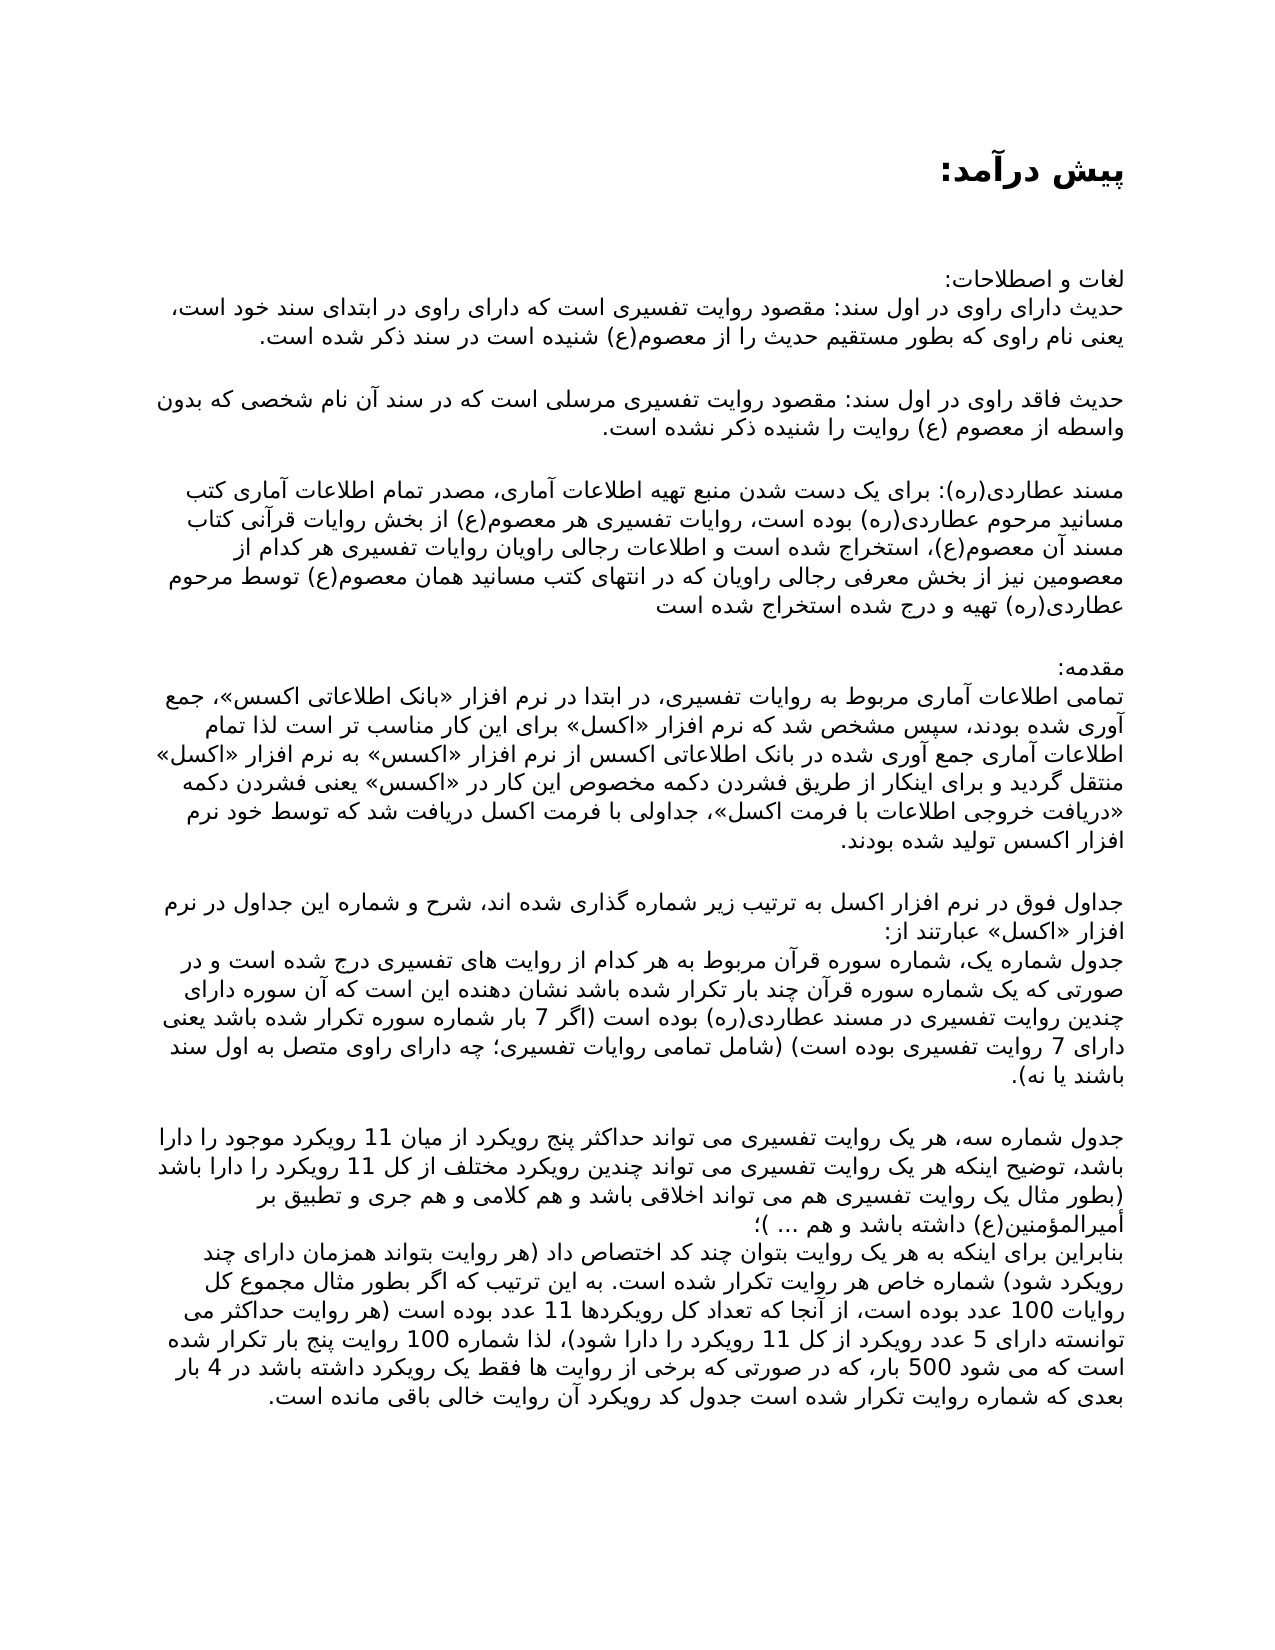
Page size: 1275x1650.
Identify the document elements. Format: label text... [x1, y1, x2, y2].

text جدول شماره یک، شماره سوره قرآن مربوط به هر کدام از روایت های تفسیری درج شده است و در صورتی که یک شماره سوره قرآن چند بار تکرار شده باشد نشان دهنده این است که آن سوره دارای چندین روایت تفسیری در مسند عطاردی(ره) بوده است (اگر 7 بار شماره سوره تکرار شده باشد یعنی دارای 7 روایت تفسیری بوده است) (شامل تمامی روایات تفسیری؛ چه دارای راوی متصل به اول سند باشند یا نه). [150, 947, 1125, 1089]
text تمامی اطلاعات آماری مربوط به روایات تفسیری، در ابتدا در نرم افزار «بانک اطلاعاتی اکسس»، جمع آوری شده بودند، سپس مشخص شد که نرم افزار «اکسل» برای این کار مناسب تر است لذا تمام اطلاعات آماری جمع آوری شده در بانک اطلاعاتی اکسس از نرم افزار «اکسس» به نرم افزار «اکسل» منتقل گردید و برای اینکار از طریق فشردن دکمه مخصوص این کار در «اکسس» یعنی فشردن دکمه «دریافت خروجی اطلاعات با فرمت اکسل»، جداولی با فرمت اکسل دریافت شد که توسط خود نرم افزار اکسس تولید شده بودند. [150, 683, 1125, 854]
text لغات و اصطلاحات: [150, 266, 1125, 292]
text حدیث دارای راوی در اول سند: مقصود روایت تفسیری است که دارای راوی در ابتدای سند خود است، یعنی نام راوی که بطور مستقیم حدیث را از معصوم(ع) شنیده است در سند ذکر شده است. [150, 294, 1125, 350]
text جداول فوق در نرم افزار اکسل به ترتیب زیر شماره گذاری شده اند، شرح و شماره این جداول در نرم افزار «اکسل» عبارتند از: [150, 889, 1125, 945]
text پیش درآمد: [150, 150, 1125, 189]
text جدول شماره سه، هر یک روایت تفسیری می تواند حداکثر پنج رویکرد از میان 11 رویکرد موجود را دارا باشد، توضیح اینکه هر یک روایت تفسیری می تواند چندین رویکرد مختلف از کل 11 رویکرد را دارا باشد (بطور مثال یک روایت تفسیری هم می تواند اخلاقی باشد و هم کلامی و هم جری و تطبیق بر أمیرالمؤمنین(ع) داشته باشد و هم ... )؛ [150, 1124, 1125, 1237]
text مسند عطاردی(ره): برای یک دست شدن منبع تهیه اطلاعات آماری، مصدر تمام اطلاعات آماری کتب مسانید مرحوم عطاردی(ره) بوده است، روایات تفسیری هر معصوم(ع) از بخش روایات قرآنی کتاب مسند آن معصوم(ع)، استخراج شده است و اطلاعات رجالی راویان روایات تفسیری هر کدام از معصومین نیز از بخش معرفی رجالی راویان که در انتهای کتب مسانید همان معصوم(ع) توسط مرحوم عطاردی(ره) تهیه و درج شده استخراج شده است [150, 477, 1125, 619]
text مقدمه: [150, 654, 1125, 681]
text بنابراین برای اینکه به هر یک روایت بتوان چند کد اختصاص داد (هر روایت بتواند همزمان دارای چند رویکرد شود) شماره خاص هر روایت تکرار شده است. به این ترتیب که اگر بطور مثال مجموع کل روایات 100 عدد بوده است، از آنجا که تعداد کل رویکردها 11 عدد بوده است (هر روایت حداکثر می توانسته دارای 5 عدد رویکرد از کل 11 رویکرد را دارا شود)، لذا شماره 100 روایت پنج بار تکرار شده است که می شود 500 بار، که در صورتی که برخی از روایت ها فقط یک رویکرد داشته باشد در 4 بار بعدی که شماره روایت تکرار شده است جدول کد رویکرد آن روایت خالی باقی مانده است. [150, 1239, 1125, 1410]
text حدیث فاقد راوی در اول سند: مقصود روایت تفسیری مرسلی است که در سند آن نام شخصی که بدون واسطه از معصوم (ع) روایت را شنیده ذکر نشده است. [150, 386, 1125, 441]
